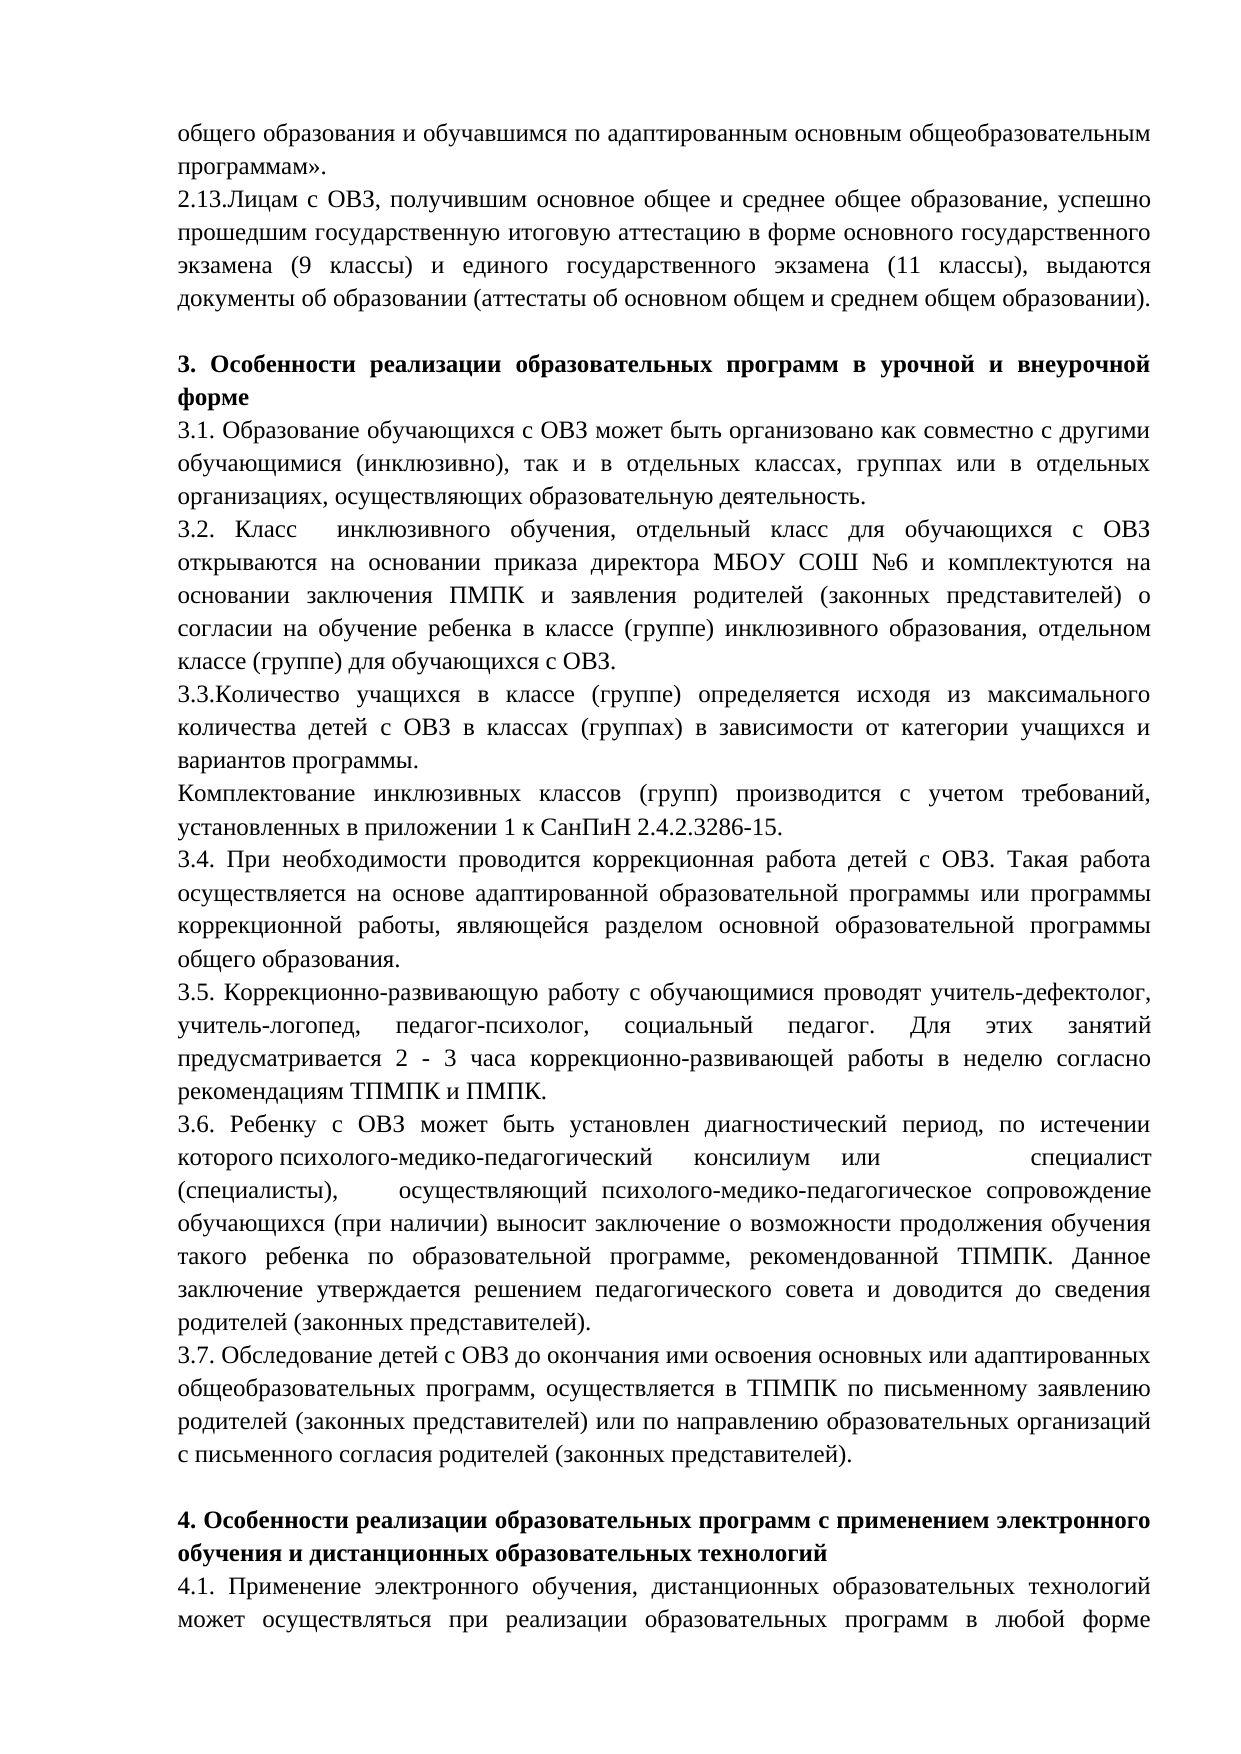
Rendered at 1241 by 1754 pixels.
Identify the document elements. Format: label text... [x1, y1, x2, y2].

text 2.13.Лицам с ОВЗ, получившим основное общее и среднее общее образование, успешно прошедшим государственную итоговую аттестацию в форме основного государственного экзамена (9 классы) и единого государственного экзамена (11 классы), выдаются документы об образовании (аттестаты об основном общем и среднем общем образовании). [177, 184, 1152, 312]
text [177, 118, 1152, 180]
text 4. Особенности реализации образовательных программ с применением электронного обучения и дистанционных образовательных технологий [177, 1505, 1152, 1567]
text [177, 1571, 1152, 1633]
text 3.1. Образование обучающихся с ОВЗ может быть организовано как совместно с другими обучающимися (инклюзивно), так и в отдельных классах, группах или в отдельных организациях, осуществляющих образовательную деятельность. [177, 415, 1152, 510]
text 3.2. Класс инклюзивного обучения, отдельный класс для обучающихся с ОВЗ открываются на основании приказа директора МБОУ СОШ №6 и комплектуются на основании заключения ПМПК и заявления родителей (законных представителей) о согласии на обучение ребенка в классе (группе) инклюзивного образования, отдельном классе (группе) для обучающихся с ОВЗ. [177, 514, 1152, 675]
text 3.6. Ребенку с ОВЗ может быть установлен диагностический период, по истечении которого психолого-медико-педагогический консилиум или специалист (специалисты), осуществляющий психолого-медико-педагогическое сопровождение обучающихся (при наличии) выносит заключение о возможности продолжения обучения такого ребенка по образовательной программе, рекомендованной ТПМПК. Данное заключение утверждается решением педагогического совета и доводится до сведения родителей (законных представителей). [177, 1109, 1152, 1336]
text 3.5. Коррекционно-развивающую работу с обучающимися проводят учитель-дефектолог, учитель-логопед, педагог-психолог, социальный педагог. Для этих занятий предусматривается 2 - 3 часа коррекционно-развивающей работы в неделю согласно рекомендациям ТПМПК и ПМПК. [177, 977, 1152, 1104]
text 3.4. При необходимости проводится коррекционная работа детей с ОВЗ. Такая работа осуществляется на основе адаптированной образовательной программы или программы коррекционной работы, являющейся разделом основной образовательной программы общего образования. [177, 844, 1152, 972]
text 3.3.Количество учащихся в классе (группе) определяется исходя из максимального количества детей с ОВЗ в классах (группах) в зависимости от категории учащихся и вариантов программы. [177, 679, 1152, 774]
text 3. Особенности реализации образовательных программ в урочной и внеурочной форме [177, 349, 1152, 411]
text Комплектование инклюзивных классов (групп) производится с учетом требований, установленных в приложении 1 к СанПиН 2.4.2.3286-15. [177, 778, 1152, 840]
text 3.7. Обследование детей с ОВЗ до окончания ими освоения основных или адаптированных общеобразовательных программ, осуществляется в ТПМПК по письменному заявлению родителей (законных представителей) или по направлению образовательных организаций с письменного согласия родителей (законных представителей). [177, 1340, 1152, 1468]
